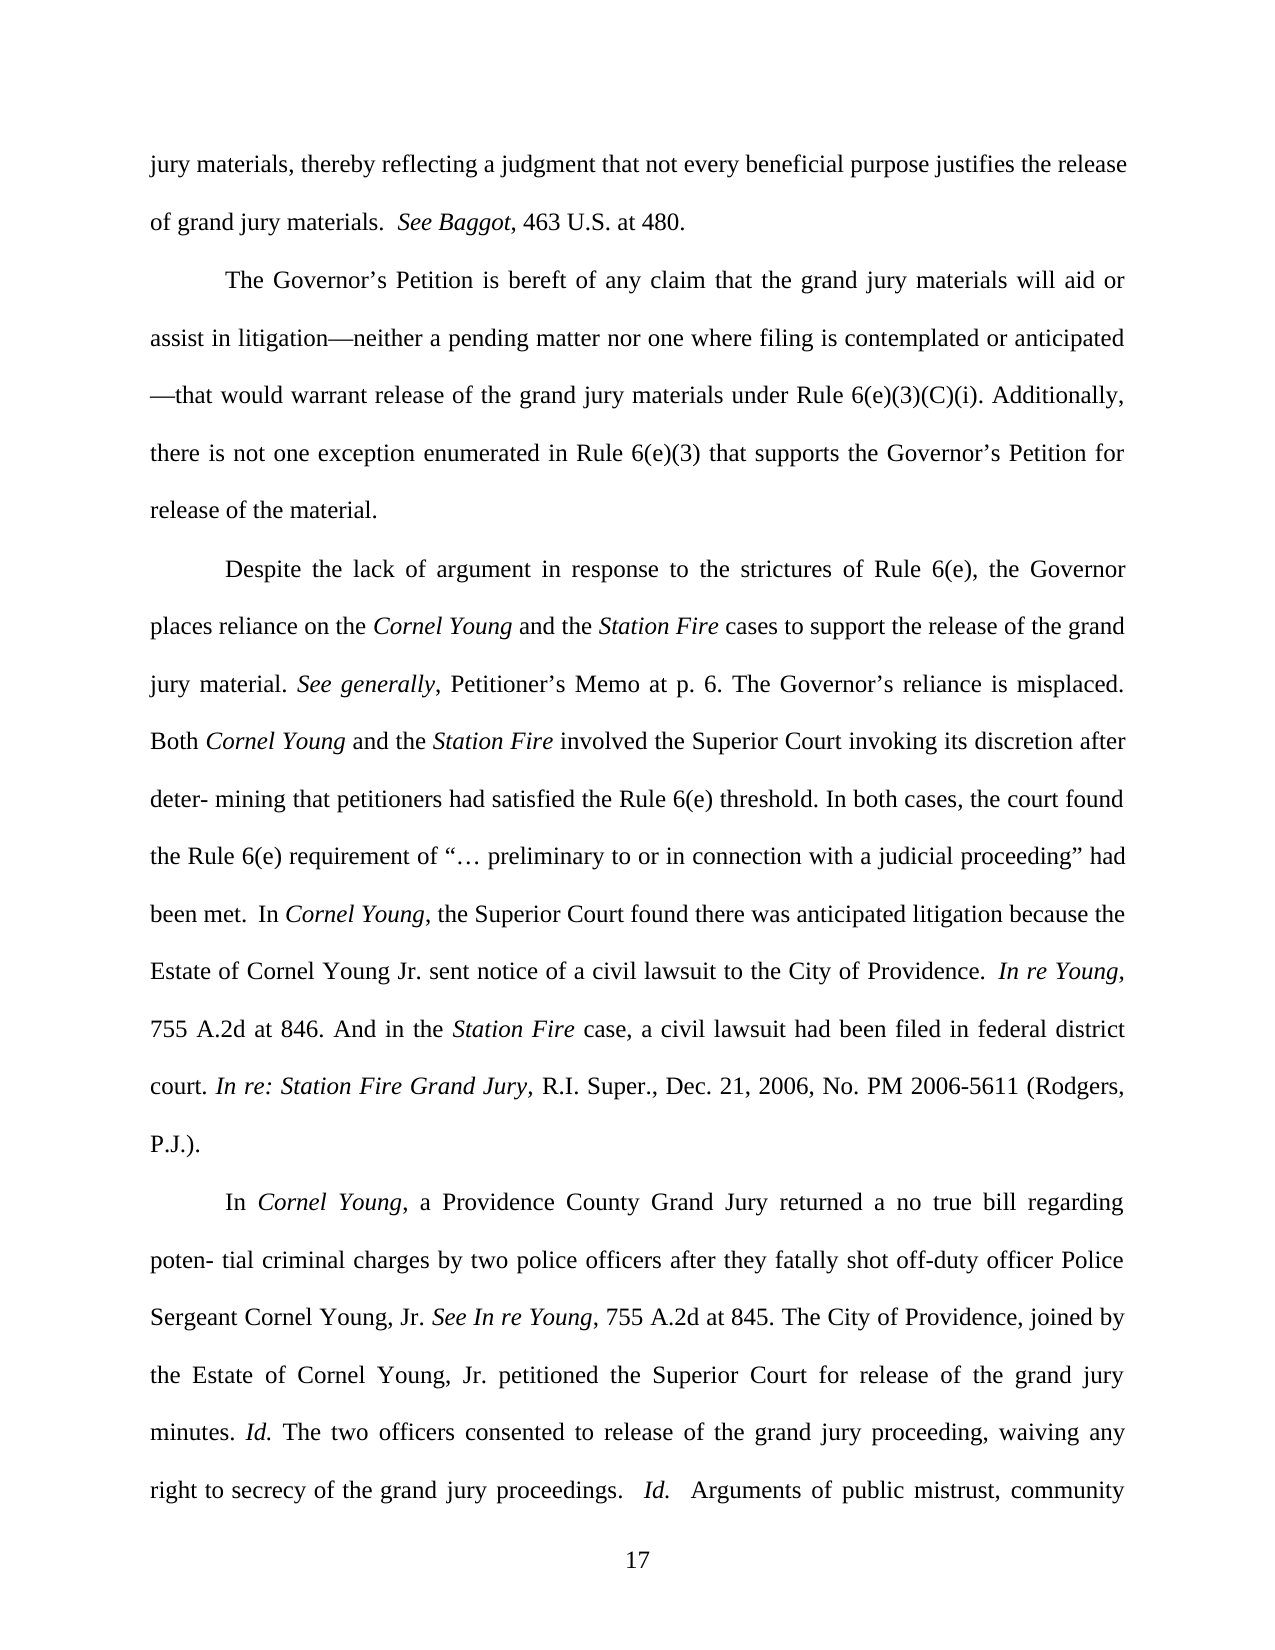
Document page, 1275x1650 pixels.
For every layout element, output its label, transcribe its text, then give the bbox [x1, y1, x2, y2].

text Despite the lack of argument in response to the strictures of Rule 6(e), the Governor places reliance on the Cornel Young and the Station Fire cases to support the release of the grand jury material. See generally, Petitioner’s Memo at p. 6. The Governor’s reliance is misplaced. Both Cornel Young and the Station Fire involved the Superior Court invoking its discretion after deter- mining that petitioners had satisfied the Rule 6(e) threshold. In both cases, the court found the Rule 6(e) requirement of “… preliminary to or in connection with a judicial proceeding” had been met. In Cornel Young, the Superior Court found there was anticipated litigation because the Estate of Cornel Young Jr. sent notice of a civil lawsuit to the City of Providence. In re Young, 755 A.2d at 846. And in the Station Fire case, a civil lawsuit had been filed in federal district court. In re: Station Fire Grand Jury, R.I. Super., Dec. 21, 2006, No. PM 2006-5611 (Rodgers, P.J.). [150, 554, 1126, 1157]
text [150, 1187, 1126, 1503]
text jury materials, thereby reflecting a judgment that not every beneficial purpose justifies the release of grand jury materials. See Baggot, 463 U.S. at 480. [150, 149, 1137, 235]
text The Governor’s Petition is bereft of any claim that the grand jury materials will aid or assist in litigation—neither a pending matter nor one where filing is contemplated or anticipated—that would warrant release of the grand jury materials under Rule 6(e)(3)(C)(i). Additionally, there is not one exception enumerated in Rule 6(e)(3) that supports the Governor’s Petition for release of the material. [150, 265, 1125, 524]
